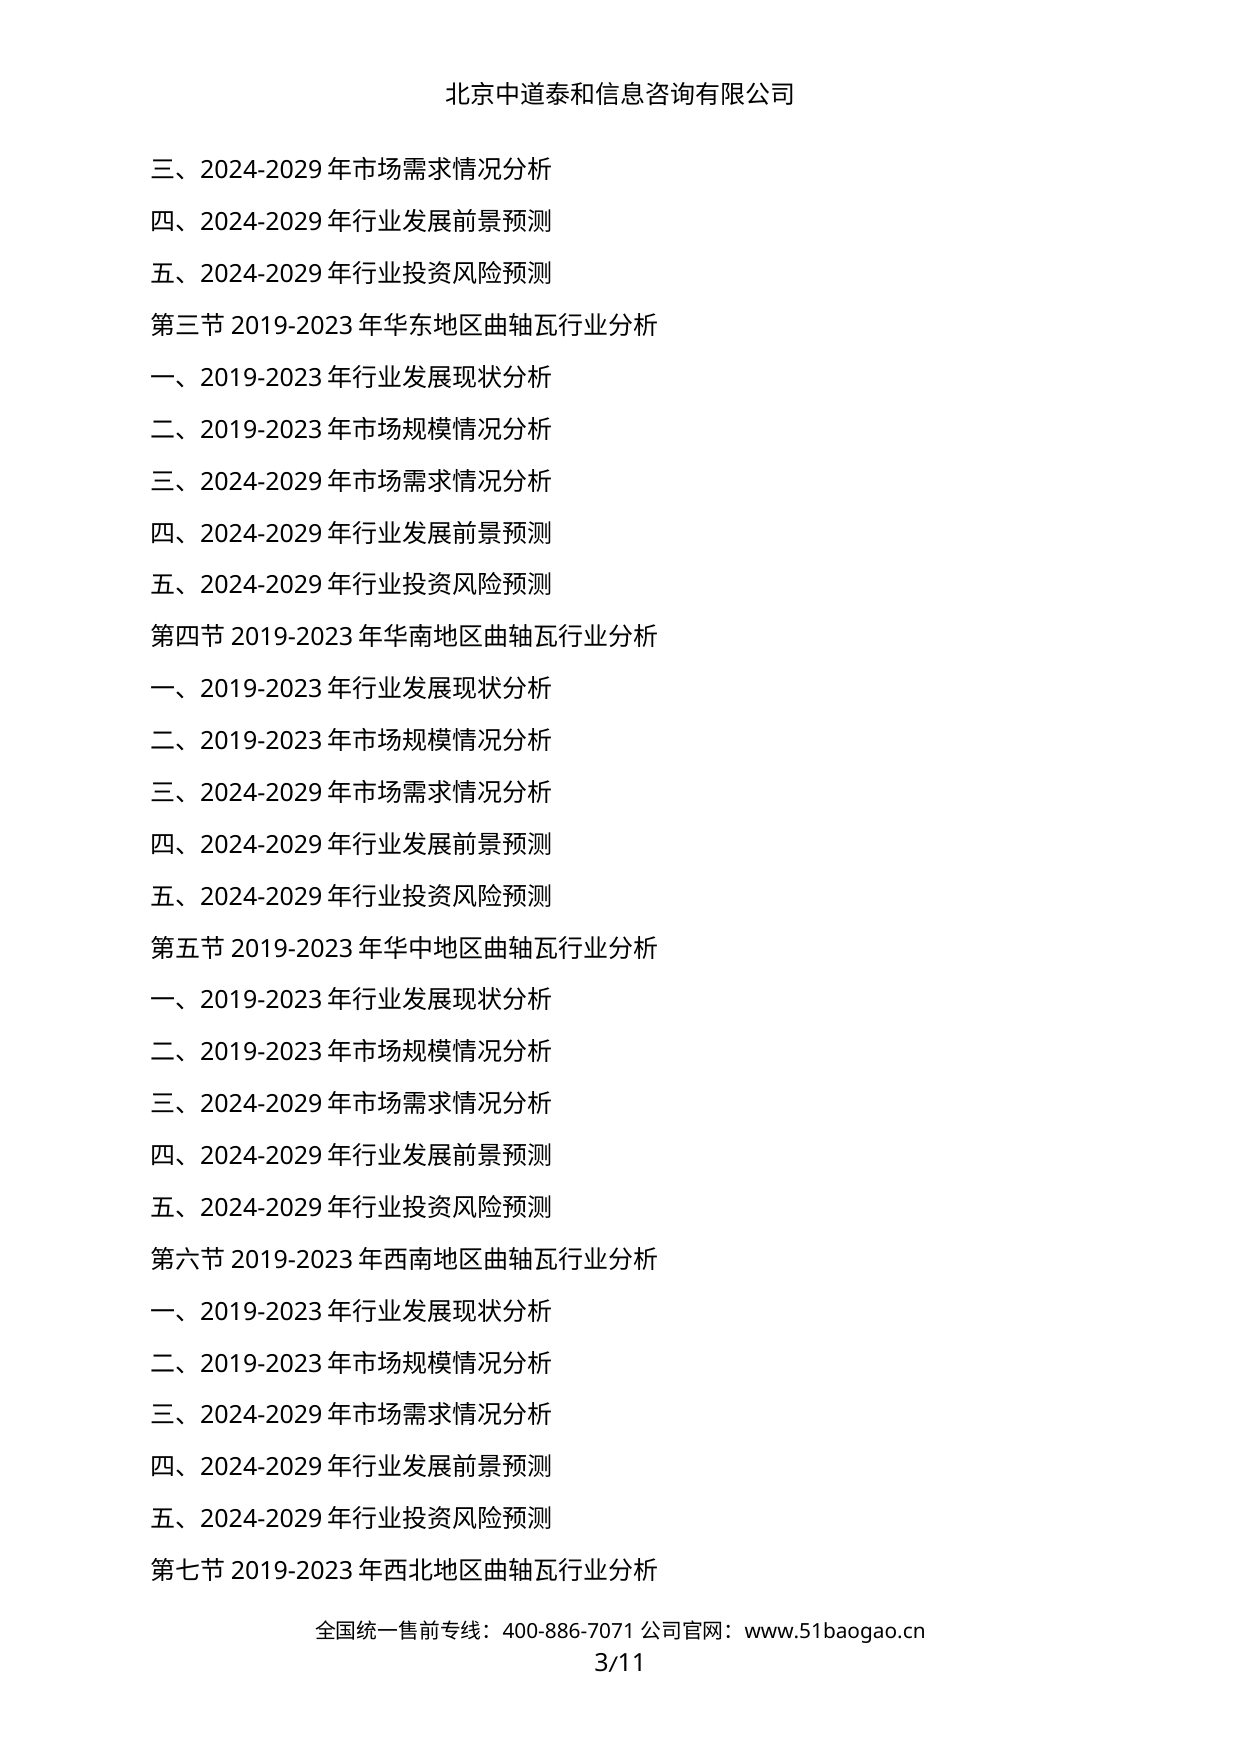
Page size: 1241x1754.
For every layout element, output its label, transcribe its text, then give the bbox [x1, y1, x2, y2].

text 五、2024-2029年行业投资风险预测 [150, 565, 1090, 601]
text 二、2019-2023年市场规模情况分析 [150, 1032, 1090, 1068]
text 五、2024-2029年行业投资风险预测 [150, 254, 1090, 290]
text 五、2024-2029年行业投资风险预测 [150, 876, 1090, 912]
text 第七节 2019-2023年西北地区曲轴瓦行业分析 [150, 1551, 1090, 1587]
text 三、2024-2029年市场需求情况分析 [150, 772, 1090, 809]
text 四、2024-2029年行业发展前景预测 [150, 513, 1090, 549]
text 四、2024-2029年行业发展前景预测 [150, 202, 1090, 238]
text 第三节 2019-2023年华东地区曲轴瓦行业分析 [150, 306, 1090, 342]
text 三、2024-2029年市场需求情况分析 [150, 1084, 1090, 1120]
text 二、2019-2023年市场规模情况分析 [150, 721, 1090, 757]
text 五、2024-2029年行业投资风险预测 [150, 1187, 1090, 1224]
text 一、2019-2023年行业发展现状分析 [150, 1291, 1090, 1327]
text 五、2024-2029年行业投资风险预测 [150, 1499, 1090, 1535]
text 三、2024-2029年市场需求情况分析 [150, 1395, 1090, 1431]
text 一、2019-2023年行业发展现状分析 [150, 357, 1090, 394]
text 一、2019-2023年行业发展现状分析 [150, 669, 1090, 705]
text 一、2019-2023年行业发展现状分析 [150, 980, 1090, 1016]
text 第六节 2019-2023年西南地区曲轴瓦行业分析 [150, 1239, 1090, 1276]
text 四、2024-2029年行业发展前景预测 [150, 1136, 1090, 1172]
text 三、2024-2029年市场需求情况分析 [150, 150, 1090, 186]
text 四、2024-2029年行业发展前景预测 [150, 824, 1090, 861]
text 三、2024-2029年市场需求情况分析 [150, 461, 1090, 497]
text 第五节 2019-2023年华中地区曲轴瓦行业分析 [150, 928, 1090, 964]
text 第四节 2019-2023年华南地区曲轴瓦行业分析 [150, 617, 1090, 653]
text 二、2019-2023年市场规模情况分析 [150, 1343, 1090, 1379]
text 四、2024-2029年行业发展前景预测 [150, 1447, 1090, 1483]
text 二、2019-2023年市场规模情况分析 [150, 409, 1090, 446]
